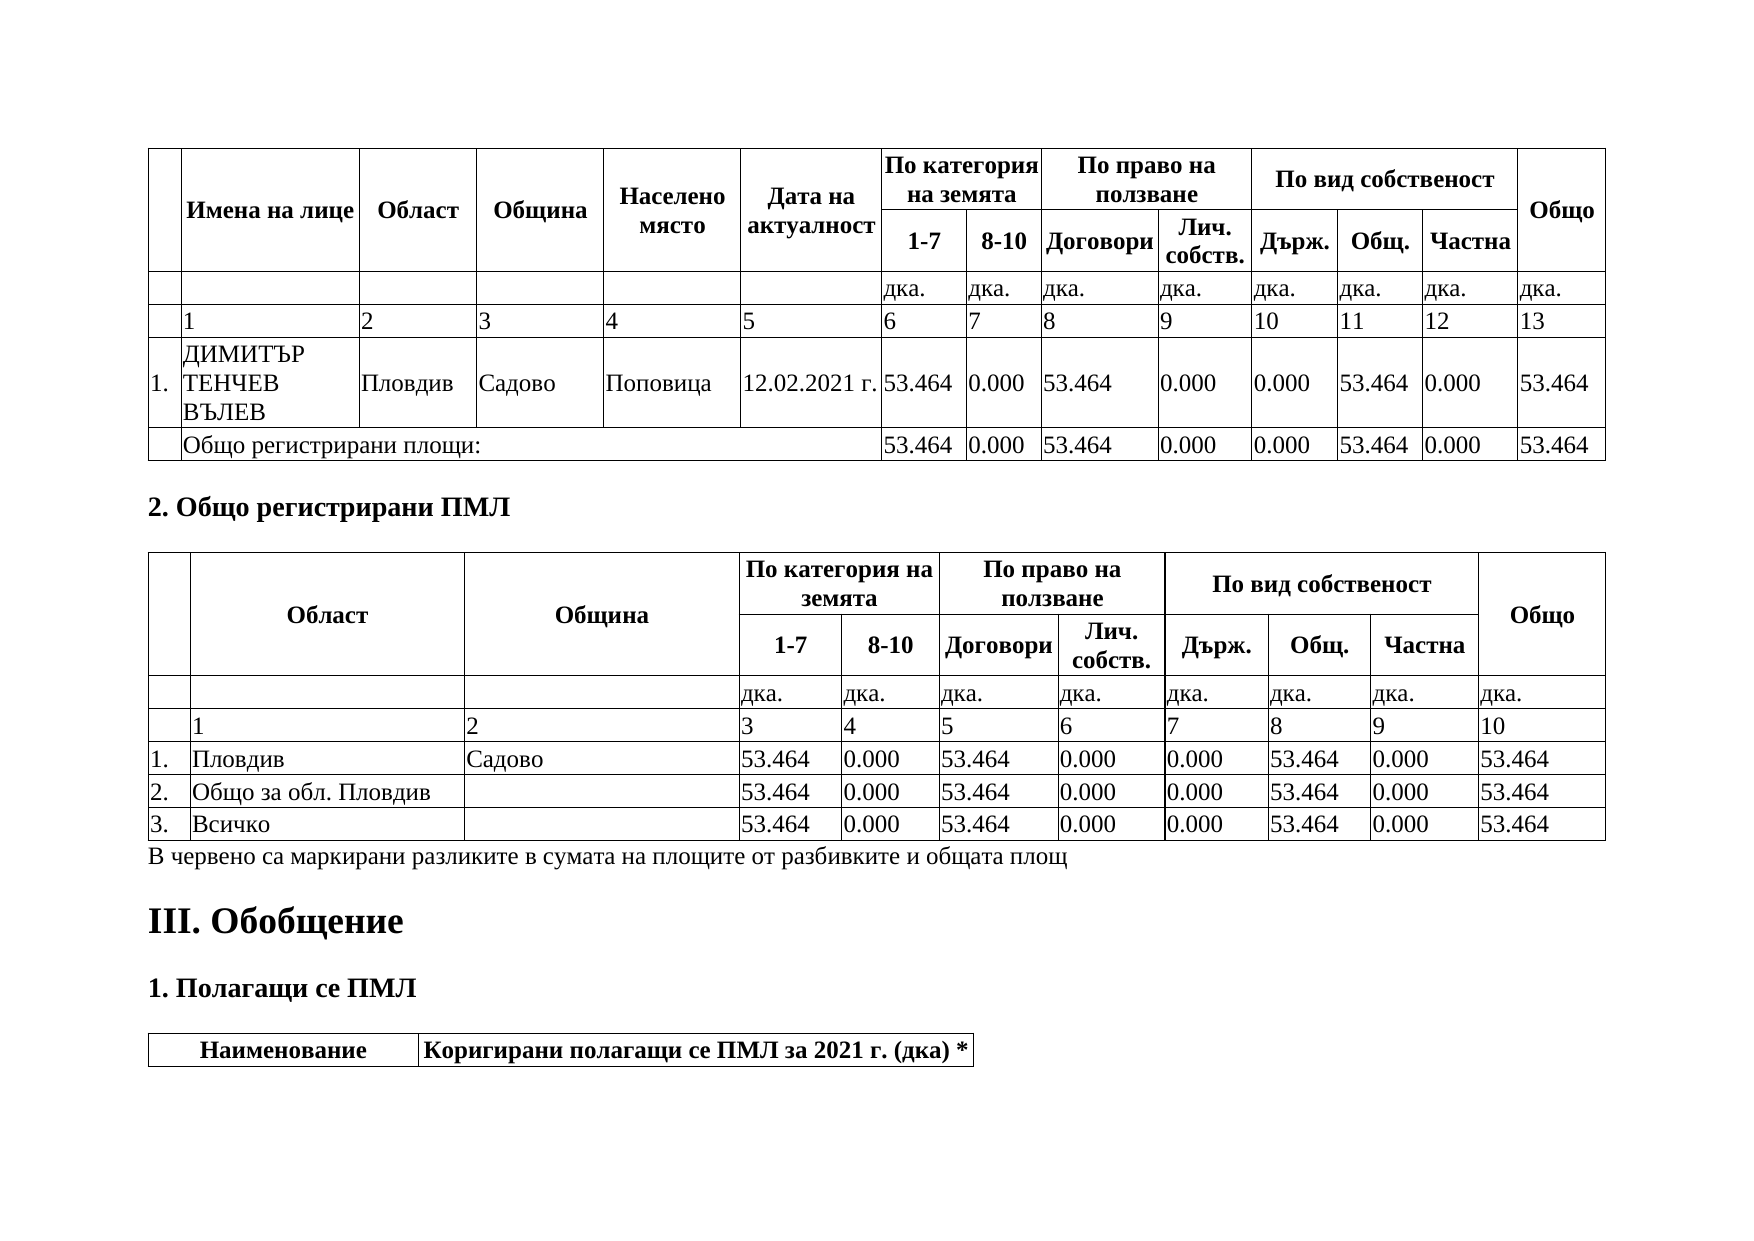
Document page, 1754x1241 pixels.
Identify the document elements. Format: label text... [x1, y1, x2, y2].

table_cell 0.000 [967, 338, 1041, 427]
table_cell Общо за обл. Пловдив [191, 775, 464, 807]
table_cell 53.464 [1338, 428, 1422, 460]
table_cell 53.464 [1042, 338, 1158, 427]
table_cell 53.464 [1338, 338, 1422, 427]
table_cell 0.000 [1252, 428, 1337, 460]
table_cell дка. [740, 676, 841, 708]
table_cell Всичко [191, 808, 464, 840]
table_cell ДИМИТЪР ТЕНЧЕВ ВЪЛЕВ [182, 338, 359, 427]
table_cell 0.000 [1252, 338, 1337, 427]
table_header Област [360, 149, 476, 271]
table_cell 1-7 [740, 615, 841, 675]
table_cell 12 [1423, 305, 1517, 337]
table_cell 3. [149, 808, 190, 840]
table_cell 53.464 [882, 428, 966, 460]
table_header Община [465, 553, 739, 675]
table_cell дка. [1338, 272, 1422, 304]
table_cell 0.000 [1166, 808, 1268, 840]
table_header Общо [1518, 149, 1605, 271]
table_header Област [191, 553, 464, 675]
table_cell 5 [940, 709, 1058, 741]
table_cell дка. [1371, 676, 1478, 708]
table_cell дка. [882, 272, 966, 304]
table_cell [465, 775, 739, 807]
table_cell 53.464 [1269, 742, 1370, 774]
table_cell дка. [1269, 676, 1370, 708]
table_cell 0.000 [1166, 742, 1268, 774]
table_cell дка. [1479, 676, 1605, 708]
table_cell 53.464 [1479, 808, 1605, 840]
text 2. Общо регистрирани ПМЛ [148, 490, 1606, 523]
table_cell 6 [882, 305, 966, 337]
table_cell 53.464 [740, 775, 841, 807]
table_cell [149, 305, 181, 337]
table_cell Частна [1423, 210, 1517, 271]
table_cell 53.464 [1479, 775, 1605, 807]
table_cell Садово [465, 742, 739, 774]
table_cell 2 [465, 709, 739, 741]
table_header Коригирани полагащи се ПМЛ за 2021 г. (дка) * [419, 1034, 973, 1066]
table_cell дка. [967, 272, 1041, 304]
table_cell Пловдив [191, 742, 464, 774]
table_cell 0.000 [1159, 338, 1251, 427]
table_cell 0.000 [1059, 775, 1164, 807]
table_cell 53.464 [882, 338, 966, 427]
table_cell 0.000 [842, 808, 939, 840]
table_cell 4 [842, 709, 939, 741]
table_cell дка. [1166, 676, 1268, 708]
table_header Населено място [604, 149, 740, 271]
table_cell 10 [1479, 709, 1605, 741]
table_cell [477, 272, 603, 304]
table_cell [191, 676, 464, 708]
table_cell [741, 272, 881, 304]
table_cell 1 [182, 305, 359, 337]
table_cell 53.464 [940, 808, 1058, 840]
table_cell Лич. собств. [1159, 210, 1251, 271]
table_cell Общо регистрирани площи: [182, 428, 881, 460]
table_header Община [477, 149, 603, 271]
table_header По категория на земята [740, 553, 939, 613]
table_cell [149, 709, 190, 741]
table_cell [182, 272, 359, 304]
table_cell 8 [1269, 709, 1370, 741]
table_cell Договори [940, 615, 1058, 675]
table_header [149, 553, 190, 675]
table_cell 53.464 [740, 742, 841, 774]
table_cell 53.464 [1518, 428, 1605, 460]
table_cell 53.464 [1269, 808, 1370, 840]
table_cell 0.000 [842, 742, 939, 774]
table_cell 0.000 [1371, 742, 1478, 774]
table_cell Частна [1371, 615, 1478, 675]
table_cell дка. [1518, 272, 1605, 304]
table_cell Договори [1042, 210, 1158, 271]
table_cell 0.000 [1159, 428, 1251, 460]
table_header [149, 149, 181, 271]
table_cell 53.464 [1269, 775, 1370, 807]
table_cell 13 [1518, 305, 1605, 337]
table_cell [149, 272, 181, 304]
table_cell [360, 272, 476, 304]
table_cell 53.464 [940, 742, 1058, 774]
table_cell дка. [1252, 272, 1337, 304]
table_cell дка. [940, 676, 1058, 708]
table_cell 3 [740, 709, 841, 741]
table_cell Държ. [1166, 615, 1268, 675]
table_header Общо [1479, 553, 1605, 675]
table_cell Държ. [1252, 210, 1337, 271]
table_cell дка. [842, 676, 939, 708]
table_cell 0.000 [842, 775, 939, 807]
table_cell 7 [967, 305, 1041, 337]
table_cell 1-7 [882, 210, 966, 271]
table_cell 8-10 [967, 210, 1041, 271]
table_cell 0.000 [1059, 742, 1164, 774]
table_cell 53.464 [740, 808, 841, 840]
table_cell 9 [1159, 305, 1251, 337]
table_cell 53.464 [1518, 338, 1605, 427]
text III. Обобщение [148, 899, 1606, 942]
table_cell Общ. [1269, 615, 1370, 675]
table_cell Садово [477, 338, 603, 427]
table_cell дка. [1042, 272, 1158, 304]
table_cell [149, 428, 181, 460]
table_cell дка. [1423, 272, 1517, 304]
table_cell 7 [1166, 709, 1268, 741]
table_cell 53.464 [940, 775, 1058, 807]
table_header По вид собственост [1166, 553, 1478, 613]
table_cell 0.000 [1371, 808, 1478, 840]
text В червено са маркирани разликите в сумата на площите от разбивките и общата площ [148, 841, 1606, 869]
table_cell 0.000 [967, 428, 1041, 460]
text 1. Полагащи се ПМЛ [148, 971, 1606, 1003]
table_cell дка. [1059, 676, 1164, 708]
table_cell [465, 676, 739, 708]
table_cell Общ. [1338, 210, 1422, 271]
table_cell 2. [149, 775, 190, 807]
table_cell [465, 808, 739, 840]
table_cell 12.02.2021 г. [741, 338, 881, 427]
table_cell 0.000 [1166, 775, 1268, 807]
table_cell 4 [604, 305, 740, 337]
table_cell 1. [149, 338, 181, 427]
table_header По категория на земята [882, 149, 1041, 209]
table_cell 3 [477, 305, 603, 337]
table_header Имена на лице [182, 149, 359, 271]
table_cell 8-10 [842, 615, 939, 675]
table_cell 9 [1371, 709, 1478, 741]
table_header По право на ползване [1042, 149, 1251, 209]
table_cell 0.000 [1371, 775, 1478, 807]
table_header По вид собственост [1252, 149, 1517, 209]
table_cell дка. [1159, 272, 1251, 304]
table_header По право на ползване [940, 553, 1164, 613]
table_cell 5 [741, 305, 881, 337]
table_cell 0.000 [1423, 338, 1517, 427]
table_cell 53.464 [1042, 428, 1158, 460]
table_cell 0.000 [1059, 808, 1164, 840]
table_header Дата на актуалност [741, 149, 881, 271]
table_cell [604, 272, 740, 304]
table_cell 53.464 [1479, 742, 1605, 774]
table_cell 10 [1252, 305, 1337, 337]
table_cell 11 [1338, 305, 1422, 337]
table_cell 0.000 [1423, 428, 1517, 460]
table_cell Поповица [604, 338, 740, 427]
table_cell Лич. собств. [1059, 615, 1164, 675]
table_cell Пловдив [360, 338, 476, 427]
table_cell 1 [191, 709, 464, 741]
table_cell 2 [360, 305, 476, 337]
table_header Наименование [149, 1034, 418, 1066]
table_cell 8 [1042, 305, 1158, 337]
table_cell [149, 676, 190, 708]
table_cell 6 [1059, 709, 1164, 741]
table_cell 1. [149, 742, 190, 774]
